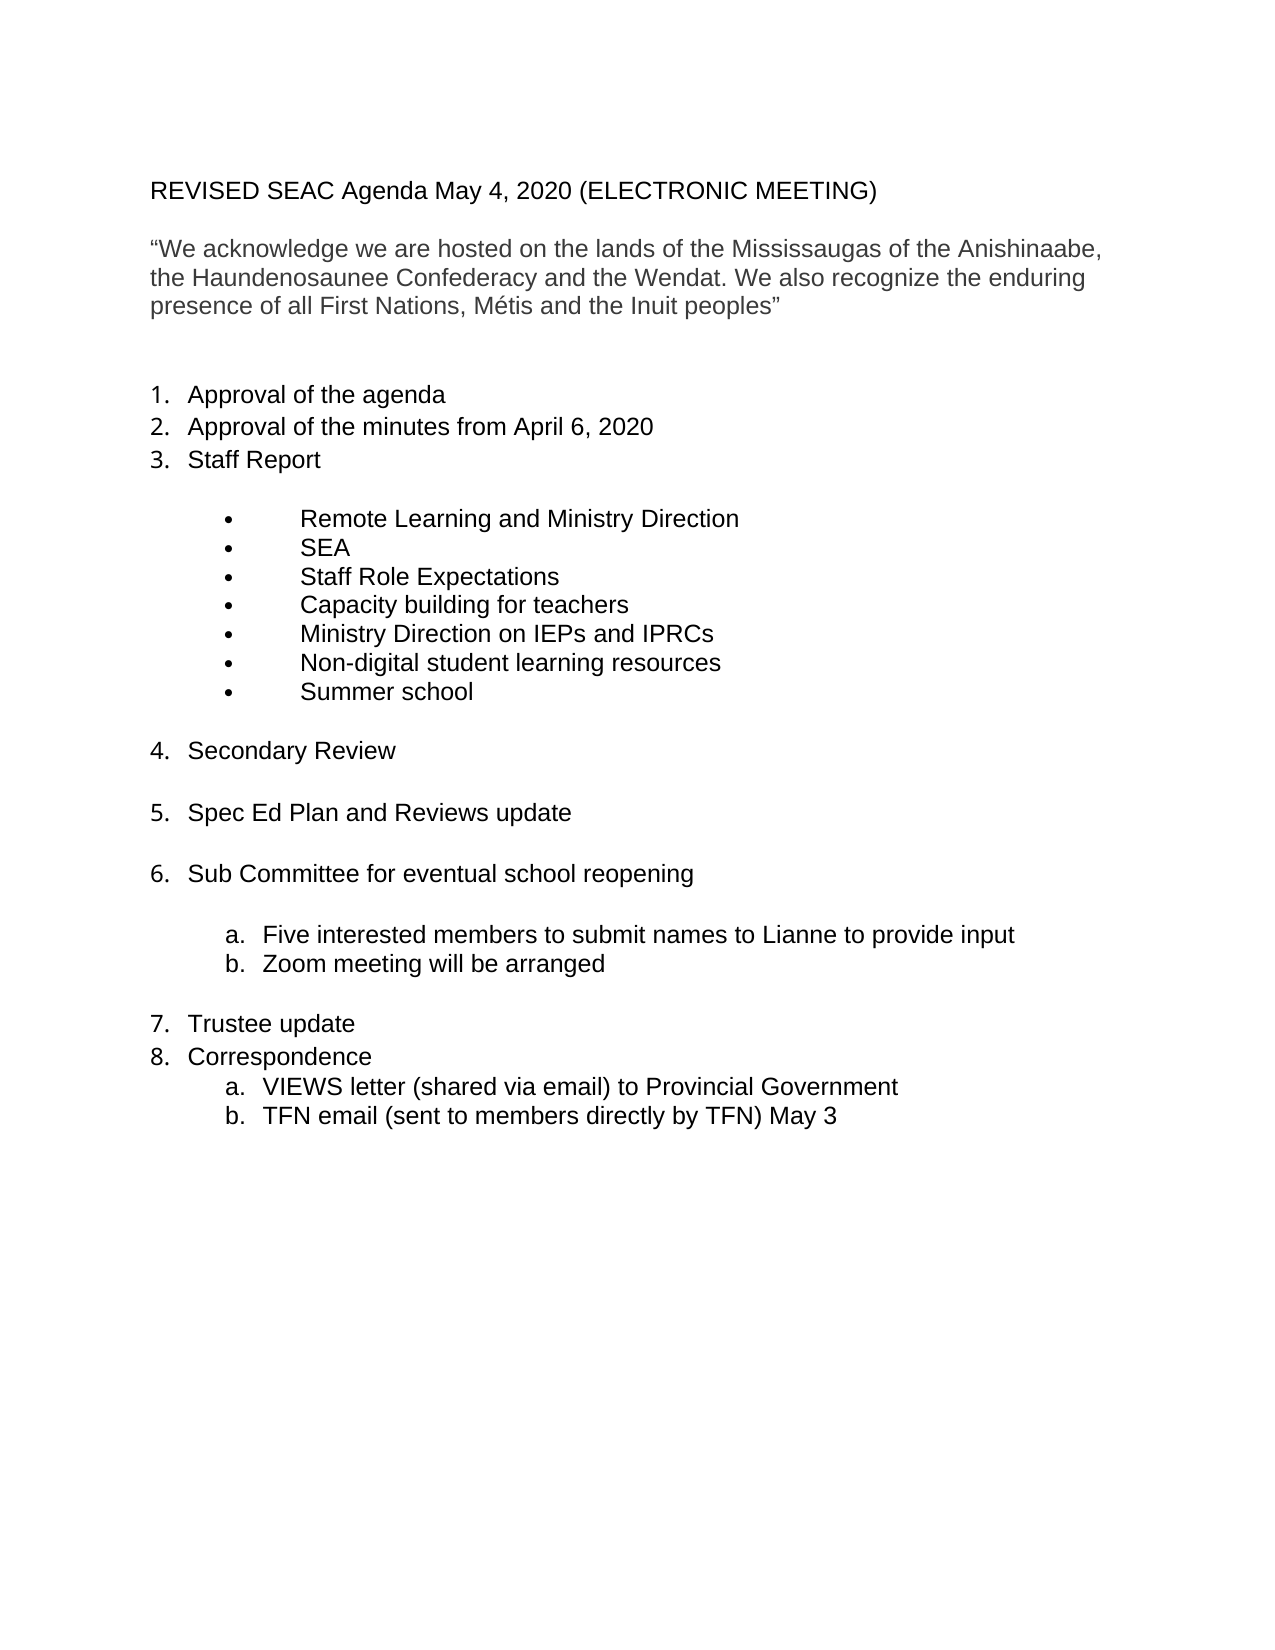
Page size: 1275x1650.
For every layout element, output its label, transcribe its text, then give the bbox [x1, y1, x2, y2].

list Sub Committee for eventual school reopening [150, 857, 1125, 889]
list Staff Report [150, 443, 1125, 475]
list Ministry Direction on IEPs and IPRCs [225, 619, 1125, 648]
list VIEWS letter (shared via email) to Provincial Government [225, 1072, 1125, 1101]
text “We acknowledge we are hosted on the lands of the Mississaugas of the Anishinaabe, the Haundenosaunee Confederacy and the Wendat. We also recognize the enduring presence of all First Nations, Métis and the Inuit peoples” [150, 234, 1125, 320]
list Spec Ed Plan and Reviews update [150, 796, 1125, 828]
list SEA [225, 533, 1125, 562]
list Correspondence [150, 1039, 1125, 1072]
text REVISED SEAC Agenda May 4, 2020 (ELECTRONIC MEETING) [150, 176, 1125, 205]
list Staff Role Expectations [225, 562, 1125, 590]
list Remote Learning and Ministry Direction [225, 504, 1125, 533]
list Zoom meeting will be arranged [225, 949, 1125, 978]
list Summer school [225, 677, 1125, 705]
list Five interested members to submit names to Lianne to provide input [225, 921, 1125, 949]
list Non-digital student learning resources [225, 648, 1125, 677]
list Secondary Review [150, 734, 1125, 767]
list Trustee update [150, 1007, 1125, 1039]
list Approval of the minutes from April 6, 2020 [150, 410, 1125, 443]
list Approval of the agenda [150, 378, 1125, 410]
list TFN email (sent to members directly by TFN) May 3 [225, 1101, 1125, 1129]
list Capacity building for teachers [225, 590, 1125, 619]
